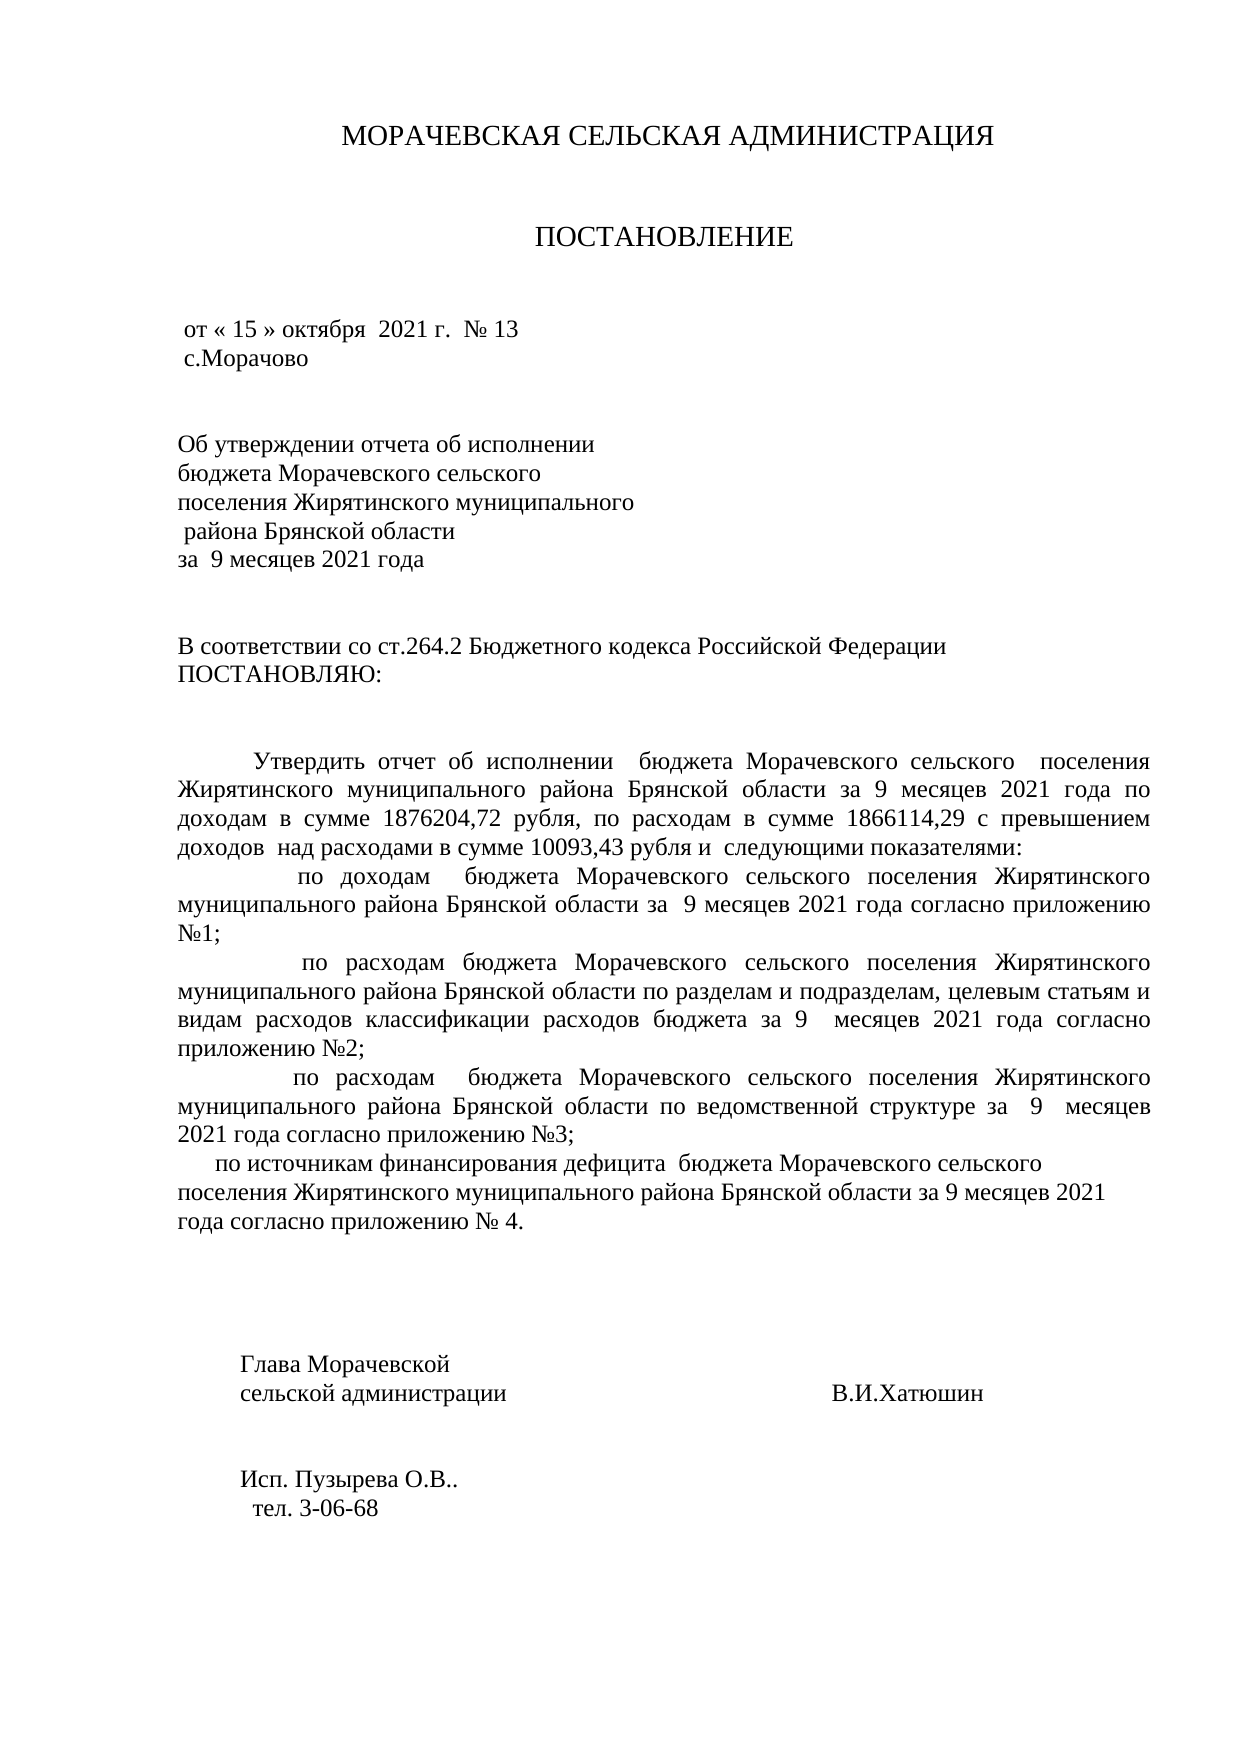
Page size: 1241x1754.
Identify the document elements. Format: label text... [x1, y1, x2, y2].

text по расходам бюджета Морачевского сельского поселения Жирятинского муниципального района Брянской области по ведомственной структуре за 9 месяцев 2021 года согласно приложению №3; [177, 1062, 1152, 1148]
text тел. 3-06-68 [177, 1493, 1152, 1522]
text по расходам бюджета Морачевского сельского поселения Жирятинского муниципального района Брянской области по разделам и подразделам, целевым статьям и видам расходов классификации расходов бюджета за 9 месяцев 2021 года согласно приложению №2; [177, 947, 1152, 1062]
text района Брянской области [177, 516, 1152, 544]
text по доходам бюджета Морачевского сельского поселения Жирятинского муниципального района Брянской области за 9 месяцев 2021 года согласно приложению №1; [177, 861, 1152, 947]
text ПОСТАНОВЛЯЮ: [177, 659, 1152, 688]
subtitle МОРАЧЕВСКАЯ СЕЛЬСКАЯ АДМИНИСТРАЦИЯ [177, 118, 1152, 152]
text с.Морачово [177, 343, 1152, 372]
text Исп. Пузырева О.В.. [177, 1464, 1152, 1493]
text от « 15 » октября 2021 г. № 13 [177, 314, 1152, 343]
text В соответствии со ст.264.2 Бюджетного кодекса Российской Федерации [177, 631, 1152, 659]
text по источникам финансирования дефицита бюджета Морачевского сельского [177, 1148, 1152, 1177]
text поселения Жирятинского муниципального [177, 487, 1152, 516]
text поселения Жирятинского муниципального района Брянской области за 9 месяцев 2021 [177, 1177, 1152, 1206]
text за 9 месяцев 2021 года [177, 544, 1152, 573]
text Глава Морачевской [177, 1349, 1152, 1378]
text сельской администрации В.И.Хатюшин [177, 1378, 1152, 1407]
subtitle ПОСТАНОВЛЕНИЕ [177, 219, 1152, 252]
text года согласно приложению № 4. [177, 1206, 1152, 1234]
text Об утверждении отчета об исполнении [177, 429, 1152, 458]
text бюджета Морачевского сельского [177, 458, 1152, 487]
text Утвердить отчет об исполнении бюджета Морачевского сельского поселения Жирятинского муниципального района Брянской области за 9 месяцев 2021 года по доходам в сумме 1876204,72 рубля, по расходам в сумме 1866114,29 с превышением доходов над расходами в сумме 10093,43 рубля и следующими показателями: [177, 746, 1152, 861]
